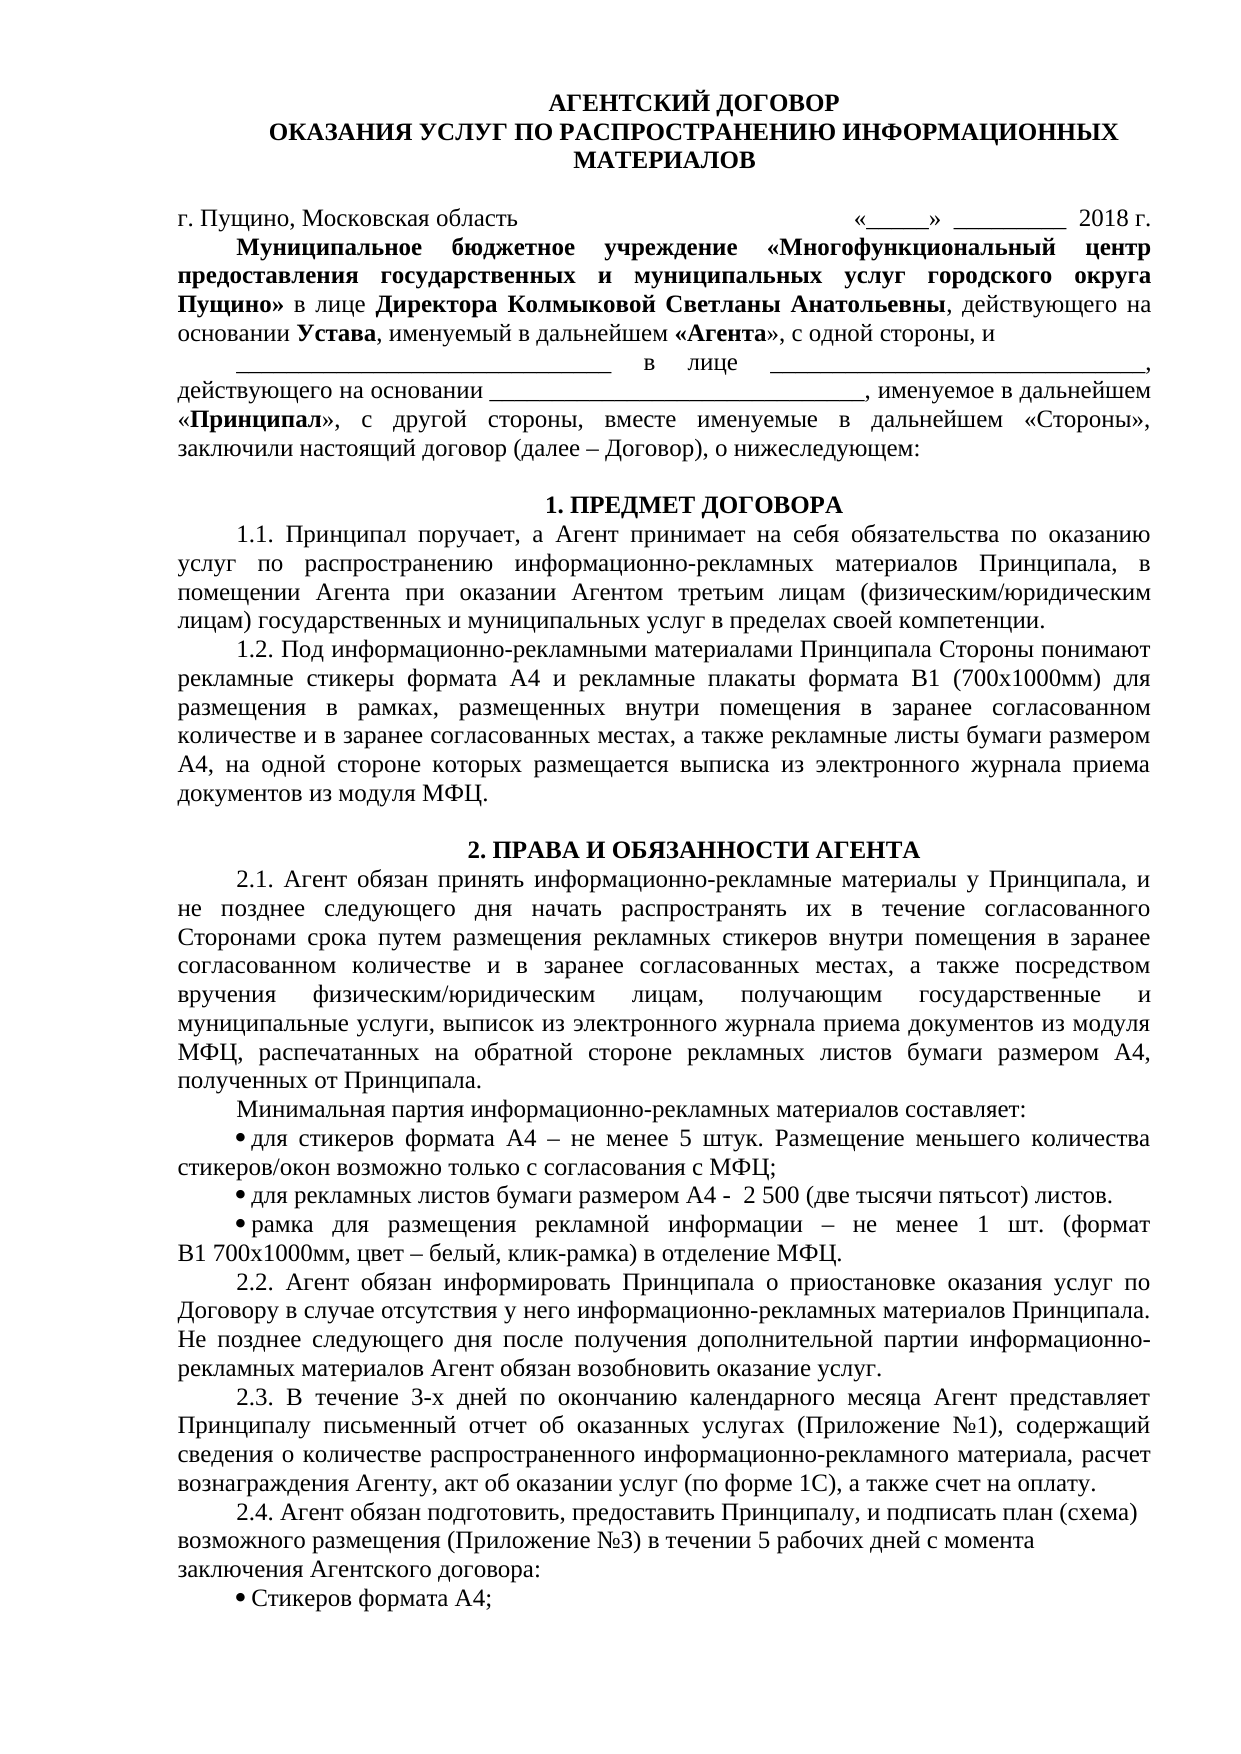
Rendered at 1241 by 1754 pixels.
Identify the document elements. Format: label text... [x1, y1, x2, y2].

list для рекламных листов бумаги размером А4 - 2 500 (две тысячи пятьсот) листов. [177, 1180, 1152, 1209]
text ОКАЗАНИЯ УСЛУГ по распространению информационных материалов [177, 117, 1152, 174]
text 2.3. В течение 3-х дней по окончанию календарного месяца Агент представляет Принципалу письменный отчет об оказанных услугах (Приложение №1), содержащий сведения о количестве распространенного информационно-рекламного материала, расчет вознаграждения Агенту, акт об оказании услуг (по форме 1С), а также счет на оплату. [177, 1382, 1152, 1497]
text 1.1. Принципал поручает, а Агент принимает на себя обязательства по оказанию услуг по распространению информационно-рекламных материалов Принципала, в помещении Агента при оказании Агентом третьим лицам (физическим/юридическим лицам) государственных и муниципальных услуг в пределах своей компетенции. [177, 519, 1152, 634]
text ______________________________ в лице ______________________________, действующего на основании ______________________________, именуемое в дальнейшем «Принципал», с другой стороны, вместе именуемые в дальнейшем «Стороны», заключили настоящий договор (далее – Договор), о нижеследующем: [177, 347, 1152, 462]
text 2. ПРАВА И ОБЯЗАННОСТИ АГЕНТА [177, 835, 1152, 864]
text Минимальная партия информационно-рекламных материалов составляет: [177, 1094, 1152, 1123]
list Стикеров формата А4; [177, 1583, 1152, 1612]
text АГЕНТСКИЙ ДОГОВОР [177, 88, 1152, 117]
list рамка для размещения рекламной информации – не менее 1 шт. (формат В1 700х1000мм, цвет – белый, клик-рамка) в отделение МФЦ. [177, 1209, 1152, 1267]
text 1.2. Под информационно-рекламными материалами Принципала Стороны понимают рекламные стикеры формата А4 и рекламные плакаты формата В1 (700х1000мм) для размещения в рамках, размещенных внутри помещения в заранее согласованном количестве и в заранее согласованных местах, а также рекламные листы бумаги размером А4, на одной стороне которых размещается выписка из электронного журнала приема документов из модуля МФЦ. [177, 634, 1152, 807]
list для стикеров формата А4 – не менее 5 штук. Размещение меньшего количества стикеров/окон возможно только с согласования с МФЦ; [177, 1123, 1152, 1180]
text 1. ПРЕДМЕТ ДОГОВОРА [177, 490, 1152, 519]
text 2.1. Агент обязан принять информационно-рекламные материалы у Принципала, и не позднее следующего дня начать распространять их в течение согласованного Сторонами срока путем размещения рекламных стикеров внутри помещения в заранее согласованном количестве и в заранее согласованных местах, а также посредством вручения физическим/юридическим лицам, получающим государственные и муниципальные услуги, выписок из электронного журнала приема документов из модуля МФЦ, распечатанных на обратной стороне рекламных листов бумаги размером А4, полученных от Принципала. [177, 864, 1152, 1094]
text 2.2. Агент обязан информировать Принципала о приостановке оказания услуг по Договору в случае отсутствия у него информационно-рекламных материалов Принципала. Не позднее следующего дня после получения дополнительной партии информационно-рекламных материалов Агент обязан возобновить оказание услуг. [177, 1267, 1152, 1382]
text Муниципальное бюджетное учреждение «Многофункциональный центр предоставления государственных и муниципальных услуг городского округа Пущино» в лице Директора Колмыковой Светланы Анатольевны, действующего на основании Устава, именуемый в дальнейшем «Агента», с одной стороны, и [177, 232, 1152, 347]
text 2.4. Агент обязан подготовить, предоставить Принципалу, и подписать план (схема) возможного размещения (Приложение №3) в течении 5 рабочих дней с момента заключения Агентского договора: [177, 1497, 1152, 1583]
text г. Пущино, Московская область «_____» _________ 2018 г. [177, 203, 1152, 232]
